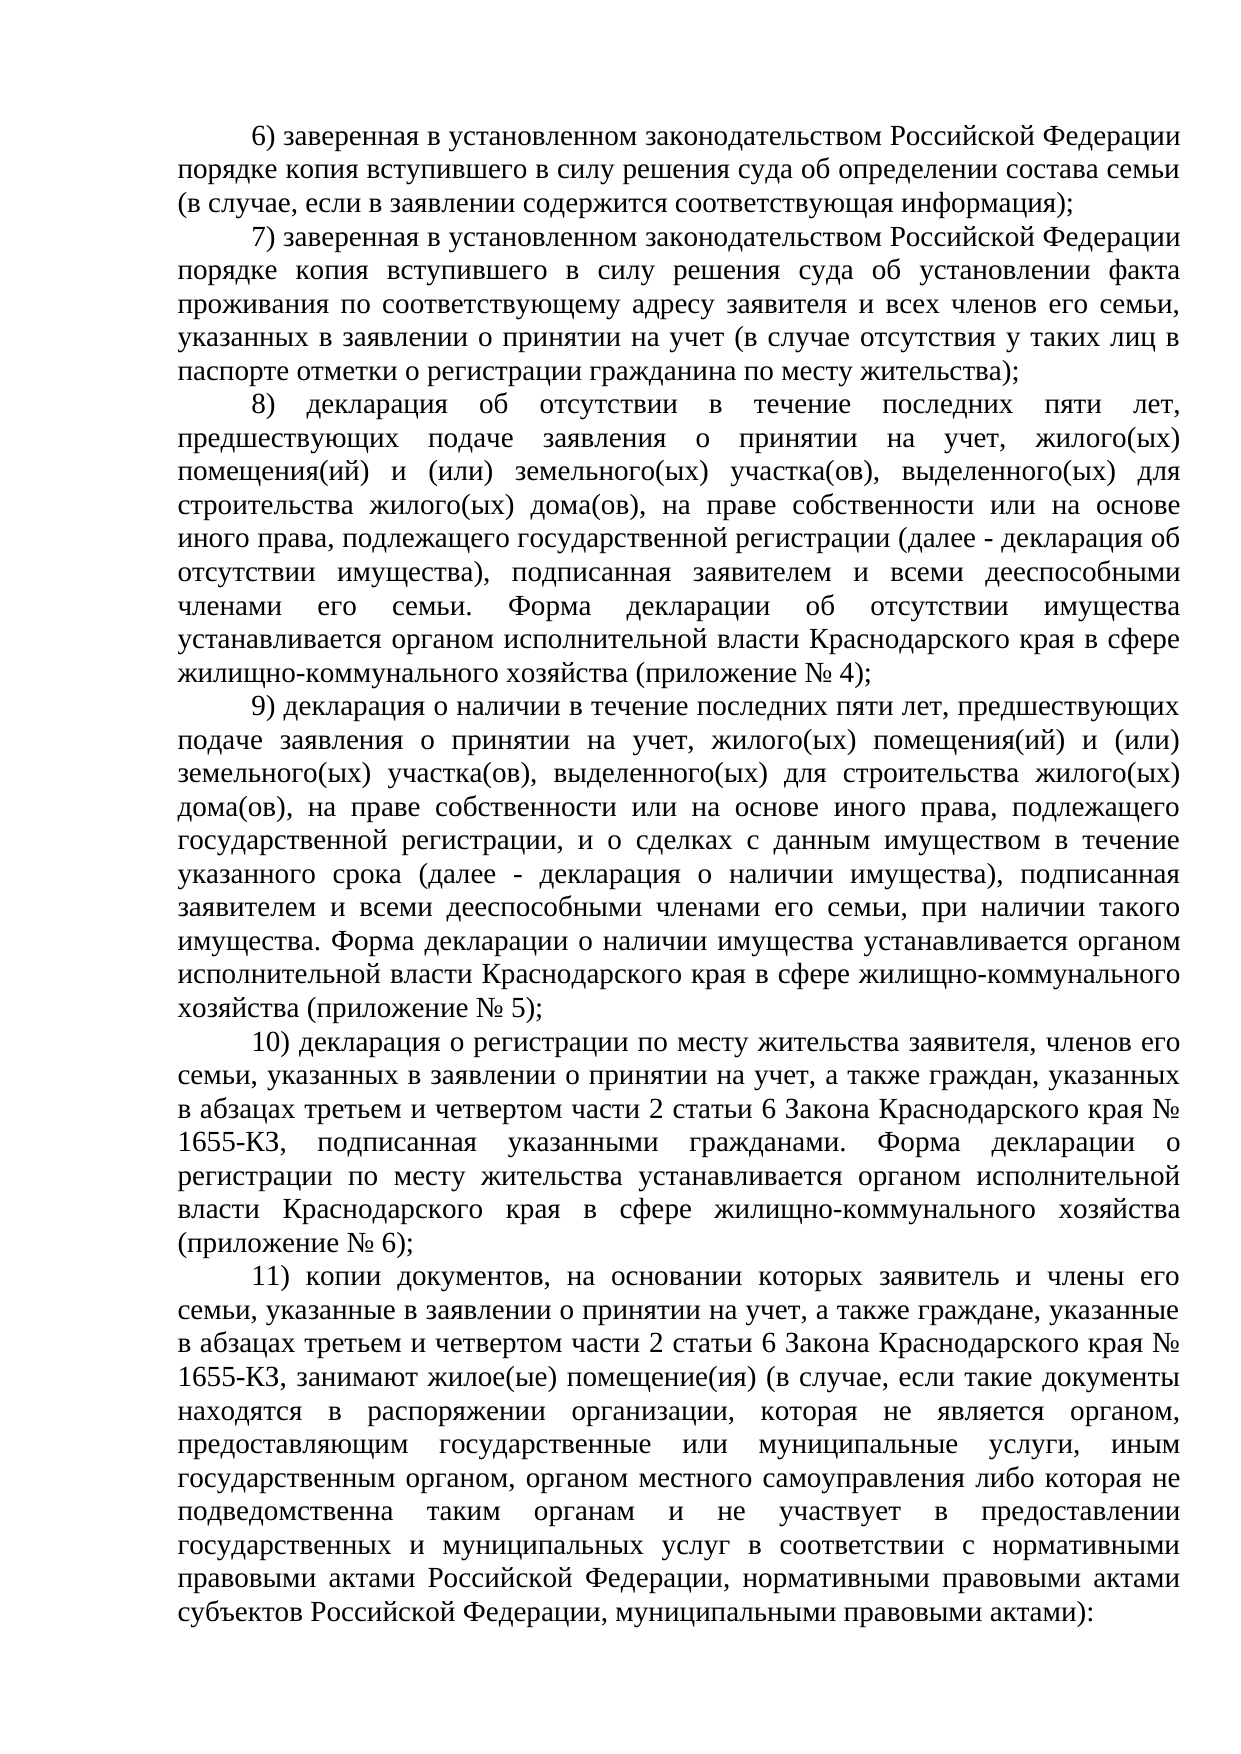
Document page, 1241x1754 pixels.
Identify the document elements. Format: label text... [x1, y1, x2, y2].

text 11) копии документов, на основании которых заявитель и члены его семьи, указанные в заявлении о принятии на учет, а также граждане, указанные в абзацах третьем и четвертом части 2 статьи 6 Закона Краснодарского края № 1655-КЗ, занимают жилое(ые) помещение(ия) (в случае, если такие документы находятся в распоряжении организации, которая не является органом, предоставляющим государственные или муниципальные услуги, иным государственным органом, органом местного самоуправления либо которая не подведомственна таким органам и не участвует в предоставлении государственных и муниципальных услуг в соответствии с нормативными правовыми актами Российской Федерации, нормативными правовыми актами субъектов Российской Федерации, муниципальными правовыми актами): [177, 1258, 1181, 1627]
text 9) декларация о наличии в течение последних пяти лет, предшествующих подаче заявления о принятии на учет, жилого(ых) помещения(ий) и (или) земельного(ых) участка(ов), выделенного(ых) для строительства жилого(ых) дома(ов), на праве собственности или на основе иного права, подлежащего государственной регистрации, и о сделках с данным имуществом в течение указанного срока (далее - декларация о наличии имущества), подписанная заявителем и всеми дееспособными членами его семьи, при наличии такого имущества. Форма декларации о наличии имущества устанавливается органом исполнительной власти Краснодарского края в сфере жилищно-коммунального хозяйства (приложение № 5); [177, 688, 1181, 1024]
text 8) декларация об отсутствии в течение последних пяти лет, предшествующих подаче заявления о принятии на учет, жилого(ых) помещения(ий) и (или) земельного(ых) участка(ов), выделенного(ых) для строительства жилого(ых) дома(ов), на праве собственности или на основе иного права, подлежащего государственной регистрации (далее - декларация об отсутствии имущества), подписанная заявителем и всеми дееспособными членами его семьи. Форма декларации об отсутствии имущества устанавливается органом исполнительной власти Краснодарского края в сфере жилищно-коммунального хозяйства (приложение № 4); [177, 386, 1181, 688]
text 10) декларация о регистрации по месту жительства заявителя, членов его семьи, указанных в заявлении о принятии на учет, а также граждан, указанных в абзацах третьем и четвертом части 2 статьи 6 Закона Краснодарского края № 1655-КЗ, подписанная указанными гражданами. Форма декларации о регистрации по месту жительства устанавливается органом исполнительной власти Краснодарского края в сфере жилищно-коммунального хозяйства (приложение № 6); [177, 1024, 1181, 1258]
text 6) заверенная в установленном законодательством Российской Федерации порядке копия вступившего в силу решения суда об определении состава семьи (в случае, если в заявлении содержится соответствующая информация); [177, 118, 1181, 219]
text 7) заверенная в установленном законодательством Российской Федерации порядке копия вступившего в силу решения суда об установлении факта проживания по соответствующему адресу заявителя и всех членов его семьи, указанных в заявлении о принятии на учет (в случае отсутствия у таких лиц в паспорте отметки о регистрации гражданина по месту жительства); [177, 219, 1181, 386]
